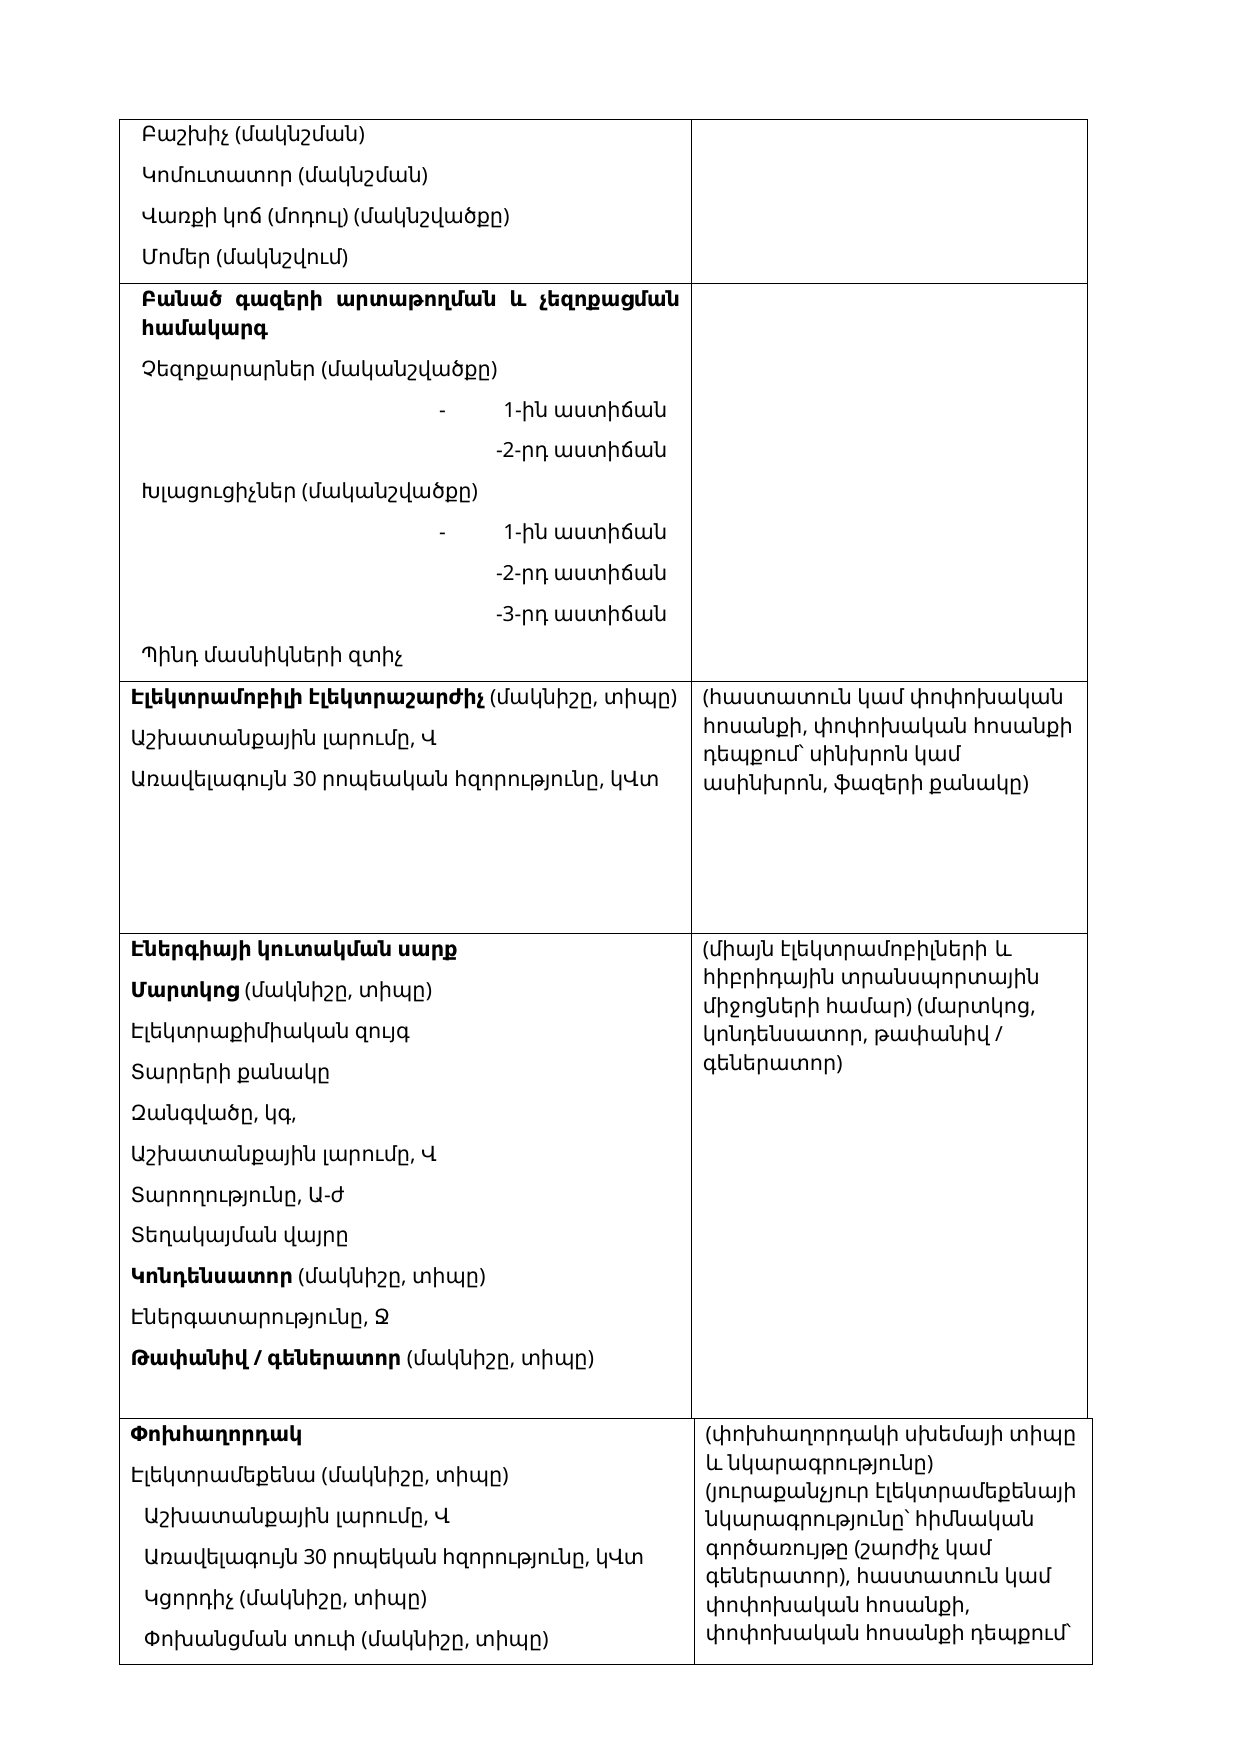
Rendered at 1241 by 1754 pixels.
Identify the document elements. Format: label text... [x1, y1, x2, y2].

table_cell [120, 1419, 694, 1664]
table_cell (միայն էլեկտրամոբիլների և հիբրիդային տրանսպորտային միջոցների համար) (մարտկոց, կոնդենսատոր, թափանիվ / գեներատոր) [692, 934, 1087, 1418]
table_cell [695, 1419, 1092, 1664]
table_cell Էներգիայի կուտակման սարք Մարտկոց (մակնիշը, տիպը) Էլեկտրաքիմիական զույգ Տարրերի քանակը Զանգվածը, կգ, Աշխատանքային լարումը, Վ Տարողությունը, Ա-ժ Տեղակայման վայրը Կոնդենսատոր (մակնիշը, տիպը) Էներգատարությունը, Ջ Թափանիվ / գեներատոր (մակնիշը, տիպը) [120, 934, 691, 1418]
table_cell [692, 120, 1087, 283]
table_cell Բանած գազերի արտաթողման և չեզոքացման համակարգ Չեզոքարարներ (մականշվածքը) - 1-ին աստիճան -2-րդ աստիճան Խլացուցիչներ (մականշվածքը) - 1-ին աստիճան -2-րդ աստիճան -3-րդ աստիճան Պինդ մասնիկների զտիչ [120, 284, 691, 681]
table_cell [120, 120, 691, 283]
table_cell (հաստատուն կամ փոփոխական հոսանքի, փոփոխական հոսանքի դեպքում՝ սինխրոն կամ ասինխրոն, ֆազերի քանակը) [692, 682, 1087, 933]
table_cell Էլեկտրամոբիլի էլեկտրաշարժիչ (մակնիշը, տիպը) Աշխատանքային լարումը, Վ Առավելագույն 30 րոպեական հզորությունը, կՎտ [120, 682, 691, 933]
table_cell [692, 284, 1087, 681]
